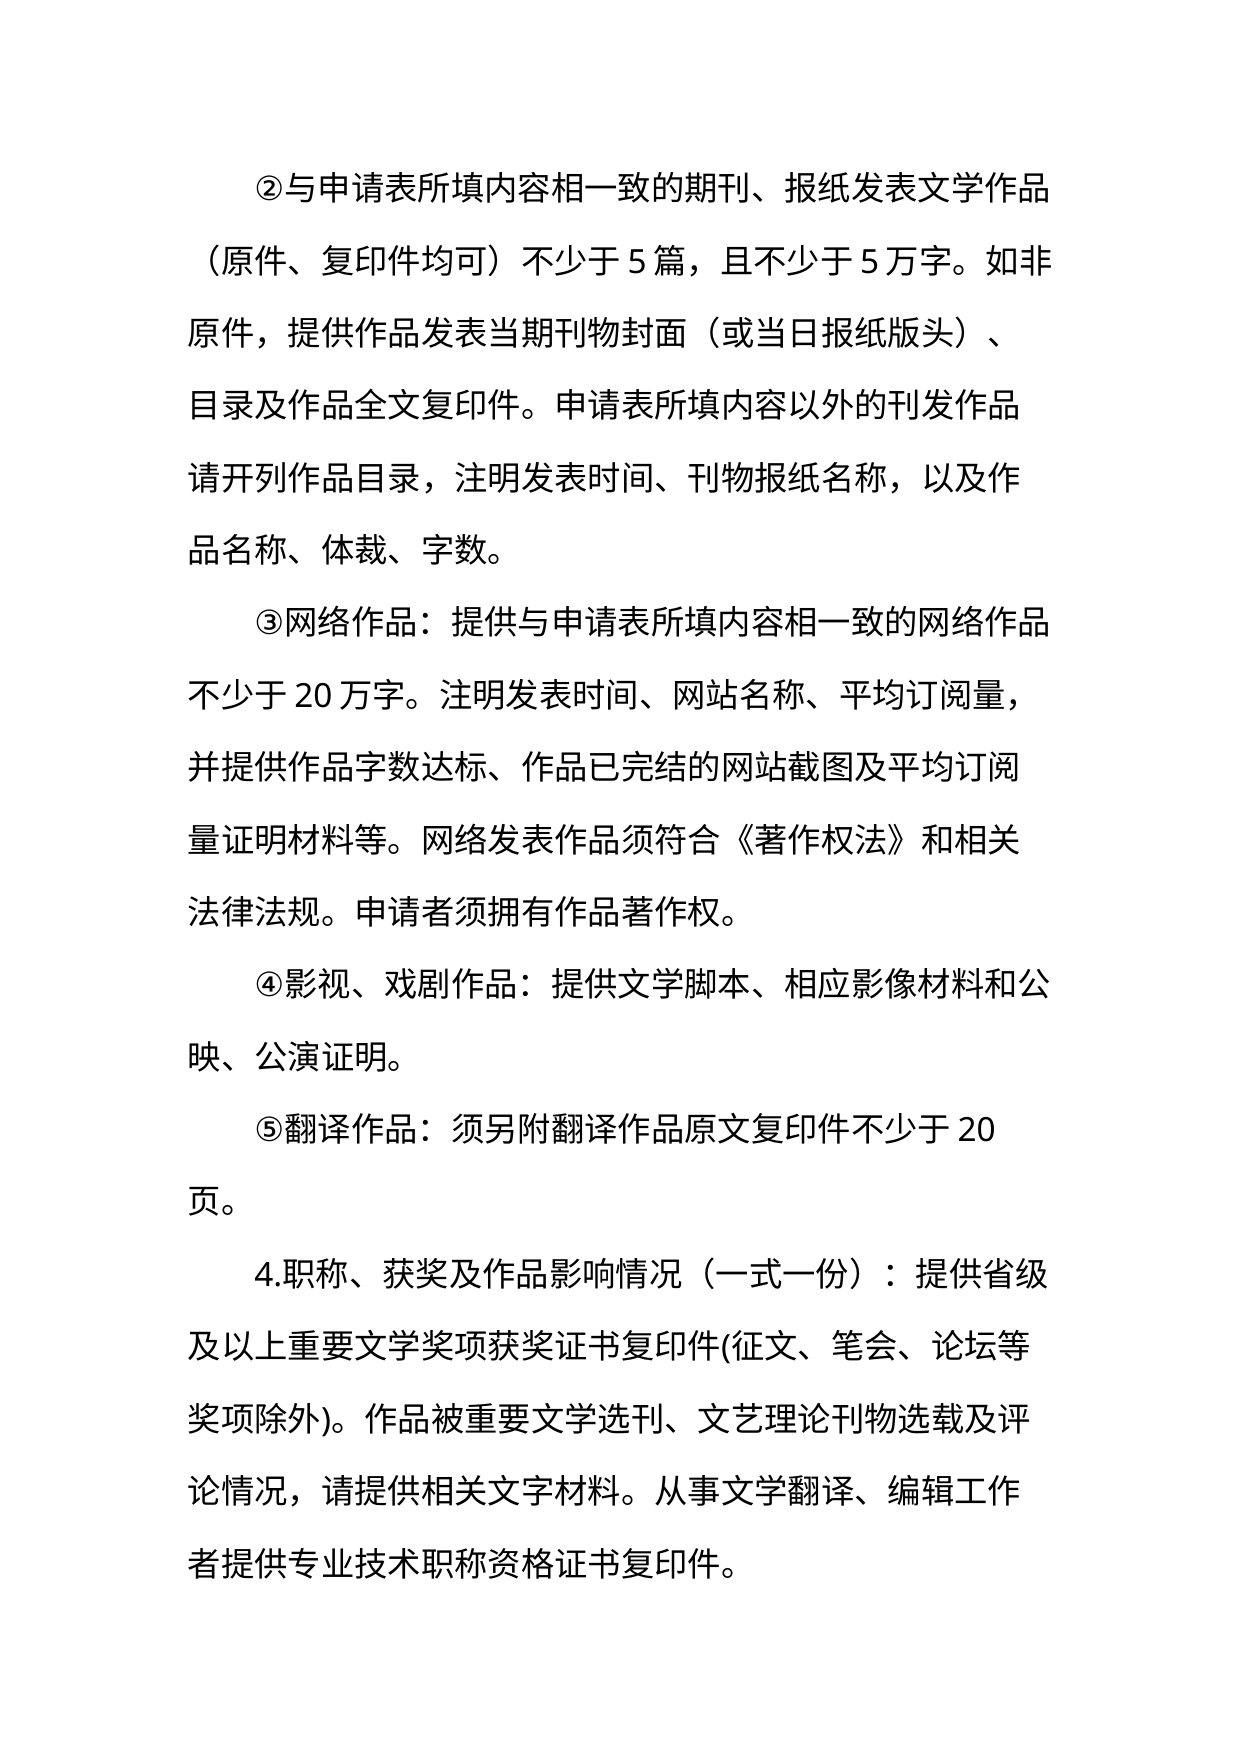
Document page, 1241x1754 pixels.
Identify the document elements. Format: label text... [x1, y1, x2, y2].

text ③网络作品：提供与申请表所填内容相一致的网络作品不少于20万字。注明发表时间、网站名称、平均订阅量，并提供作品字数达标、作品已完结的网站截图及平均订阅量证明材料等。网络发表作品须符合《著作权法》和相关法律法规。申请者须拥有作品著作权。 [187, 596, 1053, 934]
text ⑤翻译作品：须另附翻译作品原文复印件不少于20页。 [187, 1103, 1053, 1223]
text ②与申请表所填内容相一致的期刊、报纸发表文学作品（原件、复印件均可）不少于5篇，且不少于5万字。如非原件，提供作品发表当期刊物封面（或当日报纸版头）、目录及作品全文复印件。申请表所填内容以外的刊发作品请开列作品目录，注明发表时间、刊物报纸名称，以及作品名称、体裁、字数。 [187, 162, 1053, 572]
text ④影视、戏剧作品：提供文学脚本、相应影像材料和公映、公演证明。 [187, 958, 1053, 1079]
text 4.职称、获奖及作品影响情况（一式一份）：提供省级及以上重要文学奖项获奖证书复印件(征文、笔会、论坛等奖项除外)。作品被重要文学选刊、文艺理论刊物选载及评论情况，请提供相关文字材料。从事文学翻译、编辑工作者提供专业技术职称资格证书复印件。 [187, 1248, 1053, 1586]
